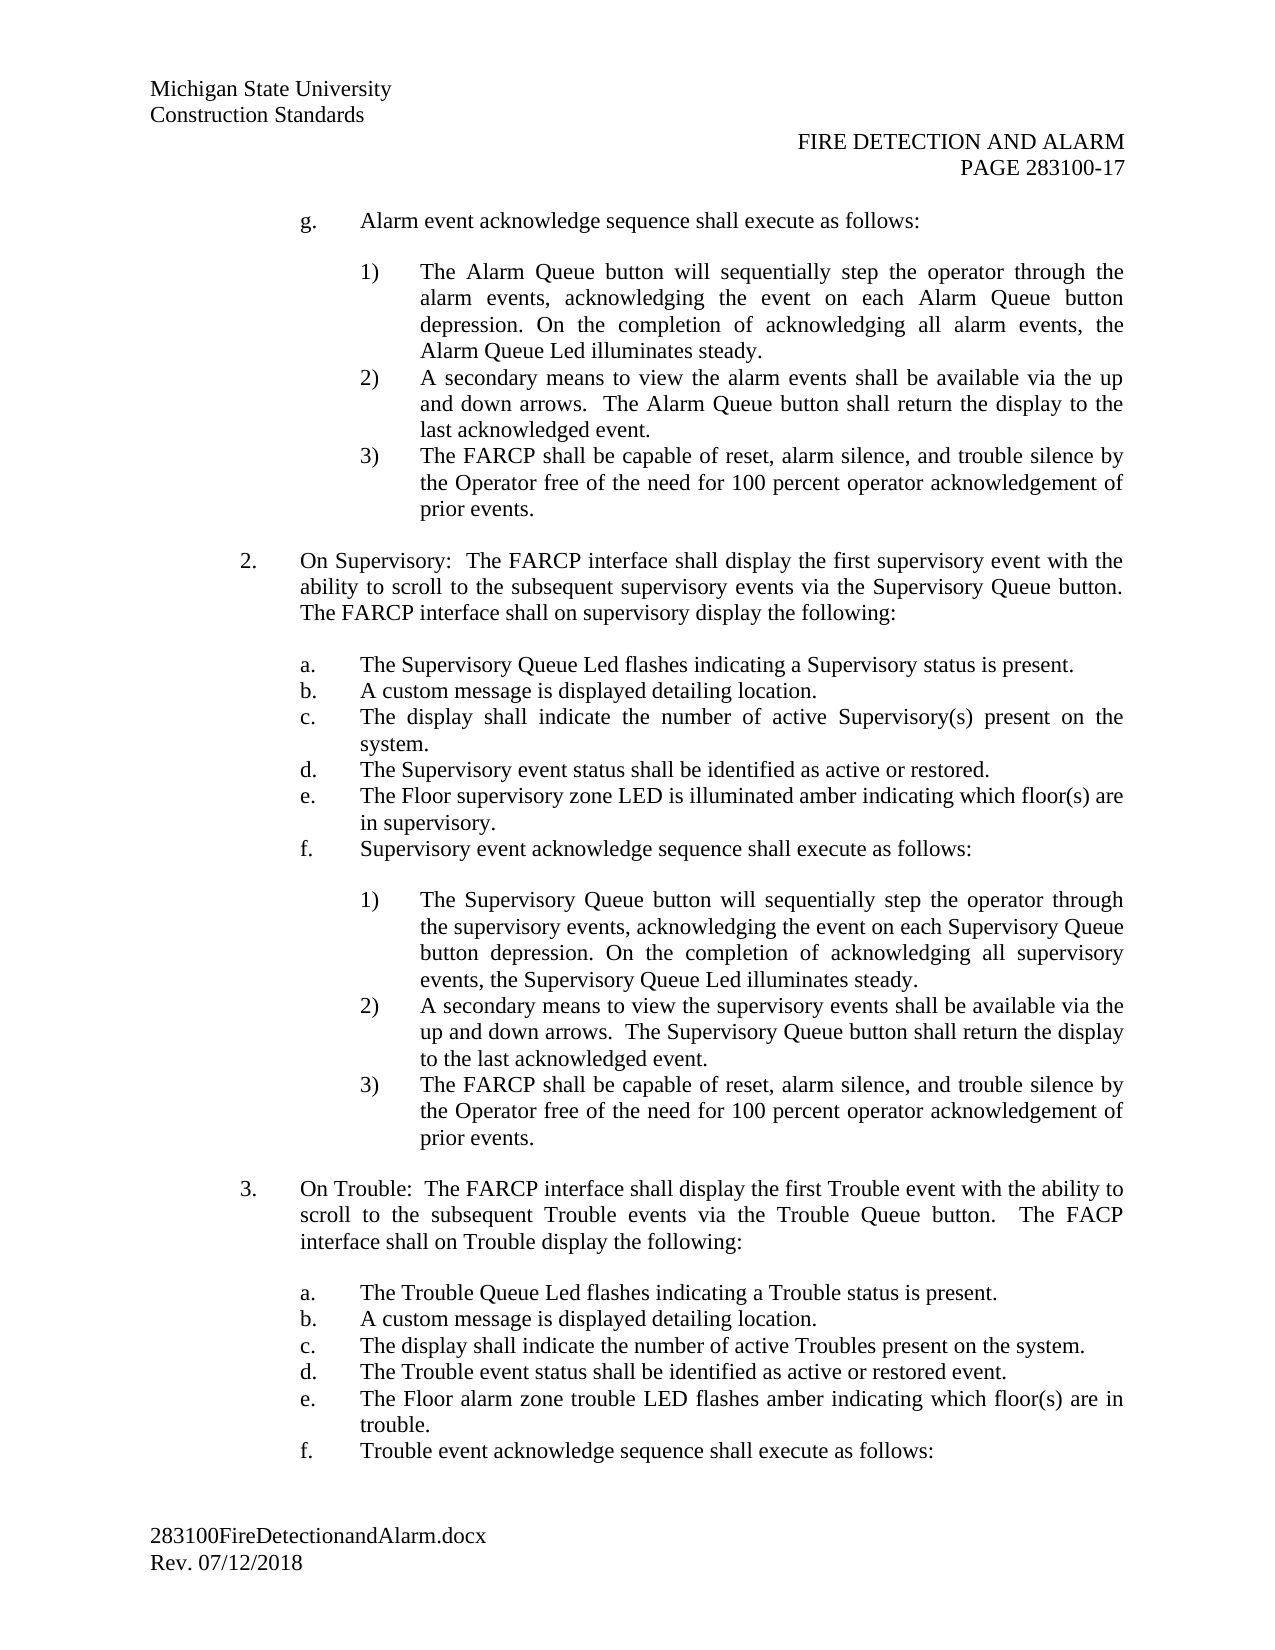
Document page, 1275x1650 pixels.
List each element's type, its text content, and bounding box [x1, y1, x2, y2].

text On Trouble: The FARCP interface shall display the first Trouble event with the ability to scroll to the subsequent Trouble events via the Trouble Queue button. The FACP interface shall on Trouble display the following: [240, 1175, 1125, 1254]
text A custom message is displayed detailing location. [300, 677, 1125, 703]
text The display shall indicate the number of active Troubles present on the system. [300, 1332, 1125, 1358]
text The Trouble Queue Led flashes indicating a Trouble status is present. [300, 1279, 1125, 1306]
text The FARCP shall be capable of reset, alarm silence, and trouble silence by the Operator free of the need for 100 percent operator acknowledgement of prior events. [360, 443, 1125, 522]
text The FARCP shall be capable of reset, alarm silence, and trouble silence by the Operator free of the need for 100 percent operator acknowledgement of prior events. [360, 1071, 1125, 1150]
text On Supervisory: The FARCP interface shall display the first supervisory event with the ability to scroll to the subsequent supervisory events via the Supervisory Queue button. The FARCP interface shall on supervisory display the following: [240, 547, 1125, 626]
text The Trouble event status shall be identified as active or restored event. [300, 1358, 1125, 1384]
text A custom message is displayed detailing location. [300, 1306, 1125, 1332]
text Trouble event acknowledge sequence shall execute as follows: [300, 1437, 1125, 1464]
text Alarm event acknowledge sequence shall execute as follows: [300, 207, 1125, 233]
text The Alarm Queue button will sequentially step the operator through the alarm events, acknowledging the event on each Alarm Queue button depression. On the completion of acknowledging all alarm events, the Alarm Queue Led illuminates steady. [360, 258, 1125, 363]
text Supervisory event acknowledge sequence shall execute as follows: [300, 835, 1125, 862]
text A secondary means to view the alarm events shall be available via the up and down arrows. The Alarm Queue button shall return the display to the last acknowledged event. [360, 363, 1125, 443]
text A secondary means to view the supervisory events shall be available via the up and down arrows. The Supervisory Queue button shall return the display to the last acknowledged event. [360, 992, 1125, 1071]
text The Floor alarm zone trouble LED flashes amber indicating which floor(s) are in trouble. [300, 1384, 1125, 1437]
text The display shall indicate the number of active Supervisory(s) present on the system. [300, 703, 1125, 756]
text The Supervisory event status shall be identified as active or restored. [300, 756, 1125, 782]
text The Supervisory Queue Led flashes indicating a Supervisory status is present. [300, 651, 1125, 677]
text The Supervisory Queue button will sequentially step the operator through the supervisory events, acknowledging the event on each Supervisory Queue button depression. On the completion of acknowledging all supervisory events, the Supervisory Queue Led illuminates steady. [360, 887, 1125, 992]
text The Floor supervisory zone LED is illuminated amber indicating which floor(s) are in supervisory. [300, 782, 1125, 835]
